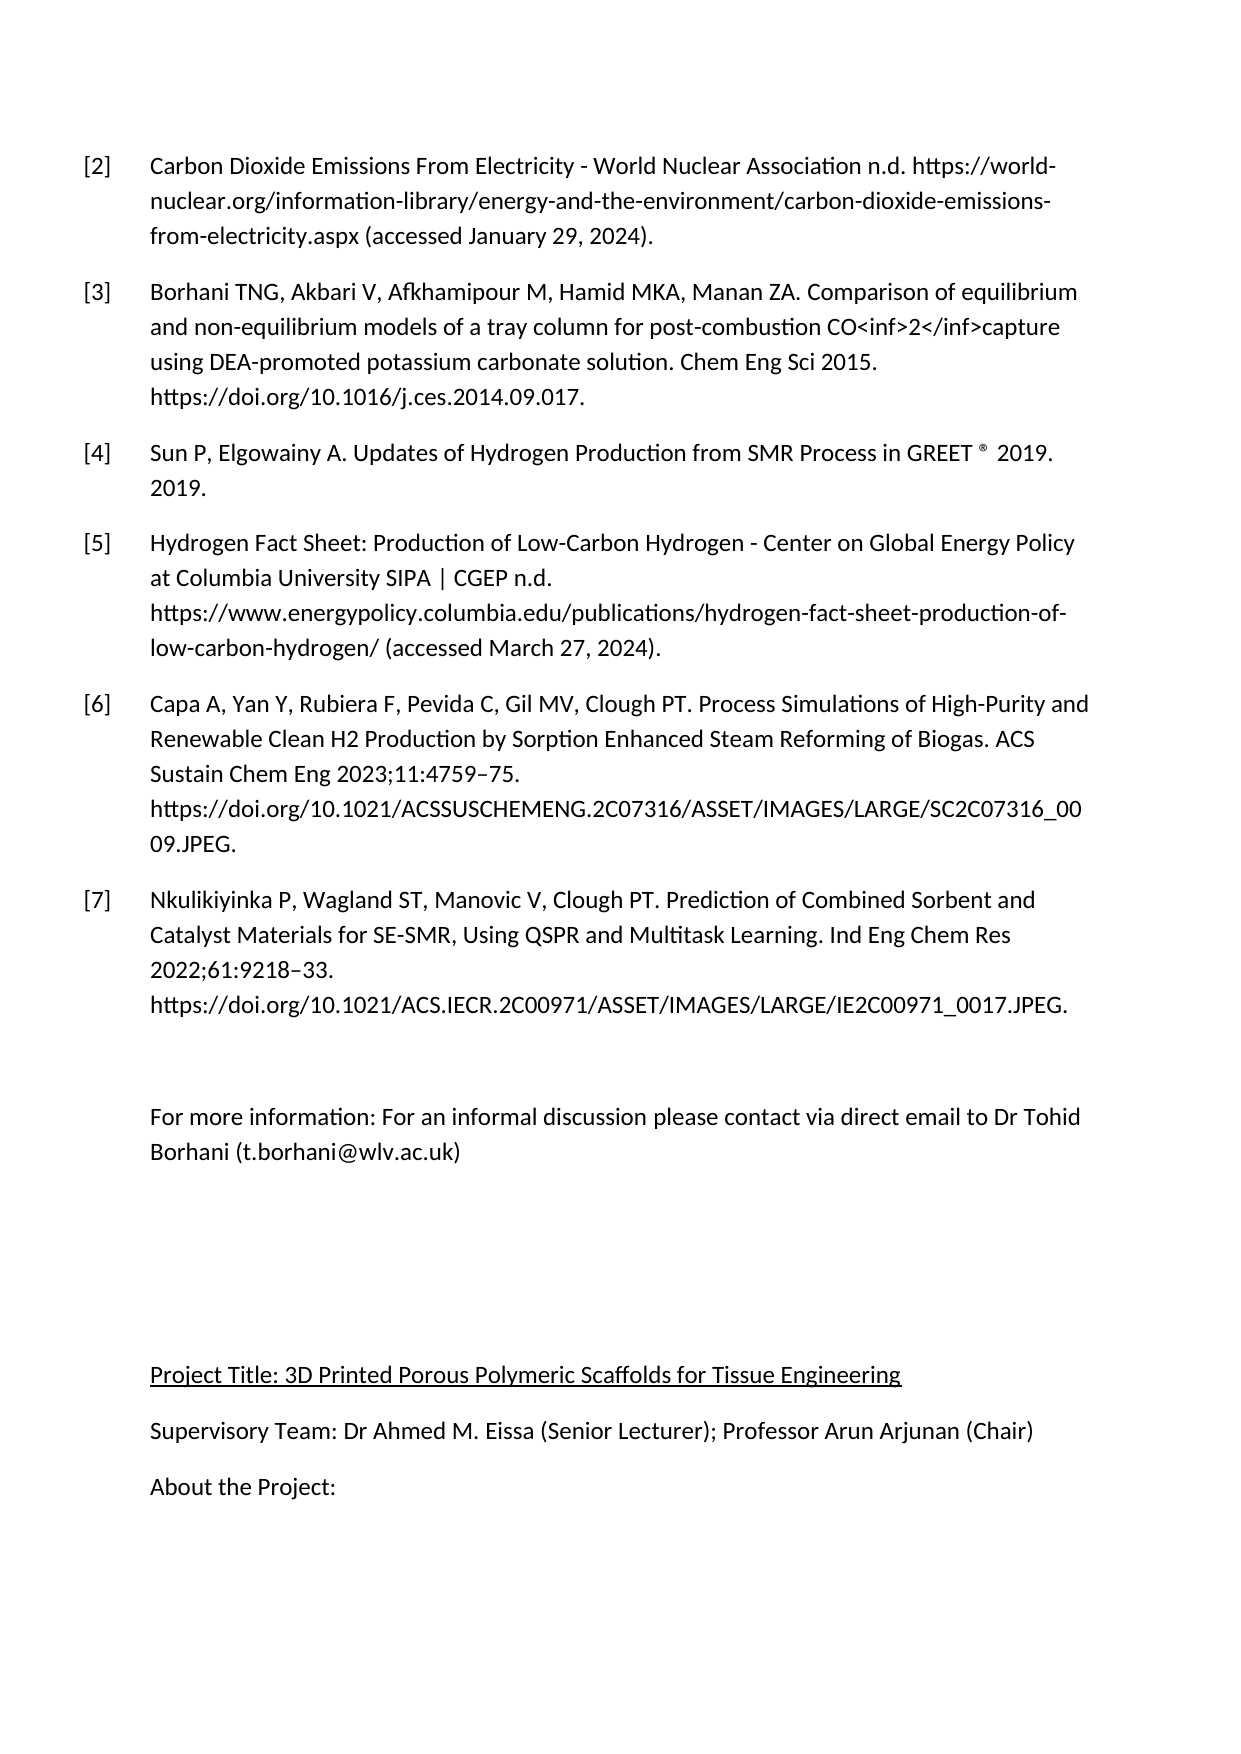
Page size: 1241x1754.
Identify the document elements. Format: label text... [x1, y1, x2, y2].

text Supervisory Team: Dr Ahmed M. Eissa (Senior Lecturer); Professor Arun Arjunan (Chair) [150, 1415, 1090, 1446]
text Project Title: 3D Printed Porous Polymeric Scaffolds for Tissue Engineering [150, 1359, 1090, 1390]
text For more information: For an informal discussion please contact via direct email to Dr Tohid Borhani (t.borhani@wlv.ac.uk) [150, 1101, 1090, 1166]
text About the Project: [150, 1471, 1090, 1501]
